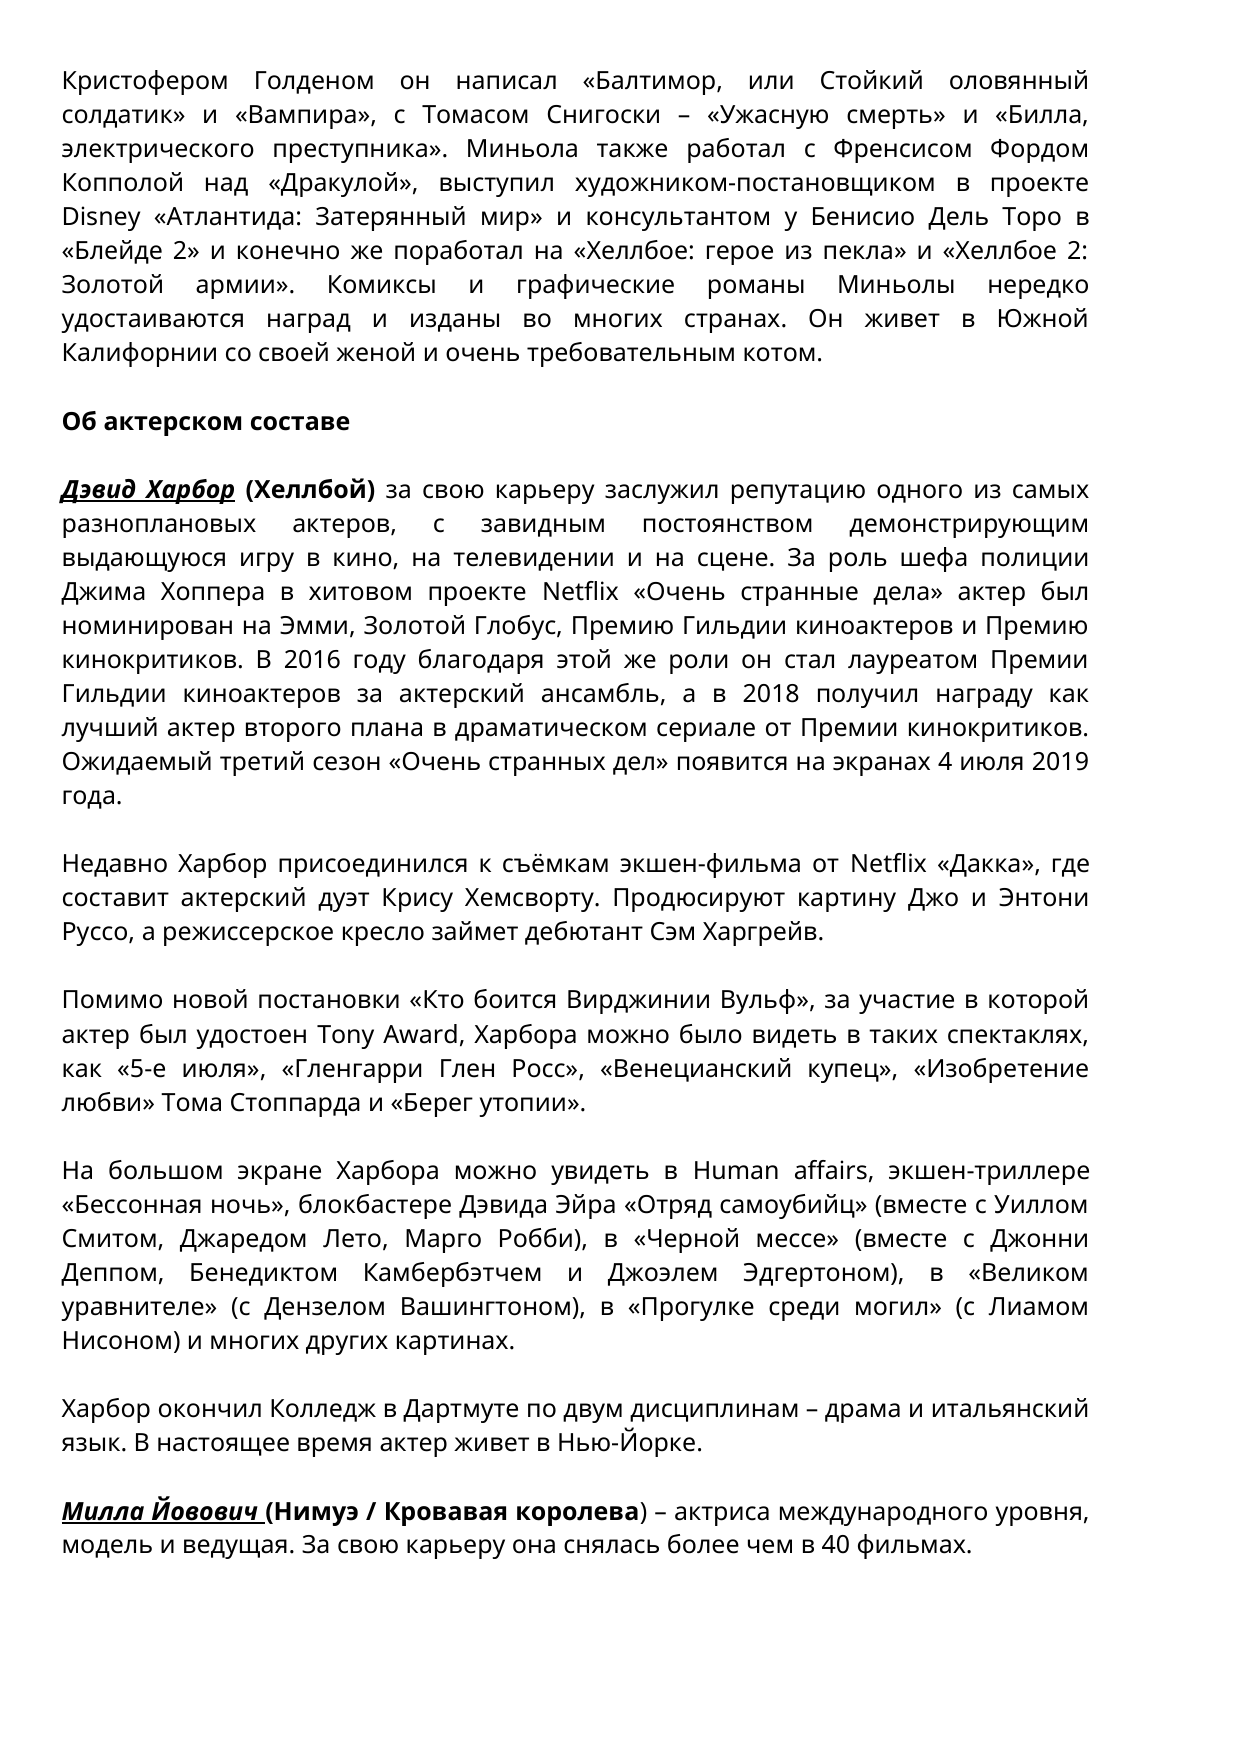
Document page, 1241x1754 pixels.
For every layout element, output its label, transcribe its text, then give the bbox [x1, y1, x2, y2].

text Харбор окончил Колледж в Дартмуте по двум дисциплинам – драма и итальянский язык. В настоящее время актер живет в Нью-Йорке. [61, 1391, 1090, 1459]
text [61, 62, 1090, 369]
text Помимо новой постановки «Кто боится Вирджинии Вульф», за участие в которой актер был удостоен Tony Award, Харбора можно было видеть в таких спектаклях, как «5-е июля», «Гленгарри Глен Росс», «Венецианский купец», «Изобретение любви» Тома Стоппарда и «Берег утопии». [61, 982, 1090, 1118]
text Милла Йовович (Нимуэ / Кровавая королева) – актриса международного уровня, модель и ведущая. За свою карьеру она снялась более чем в 40 фильмах. [61, 1493, 1090, 1561]
text Недавно Харбор присоединился к съёмкам экшен-фильма от Netflix «Дакка», где составит актерский дуэт Крису Хемсворту. Продюсируют картину Джо и Энтони Руссо, а режиссерское кресло займет дебютант Сэм Харгрейв. [61, 846, 1090, 948]
text Дэвид Харбор (Хеллбой) за свою карьеру заслужил репутацию одного из самых разноплановых актеров, с завидным постоянством демонстрирующим выдающуюся игру в кино, на телевидении и на сцене. За роль шефа полиции Джима Хоппера в хитовом проекте Netflix «Очень странные дела» актер был номинирован на Эмми, Золотой Глобус, Премию Гильдии киноактеров и Премию кинокритиков. В 2016 году благодаря этой же роли он стал лауреатом Премии Гильдии киноактеров за актерский ансамбль, а в 2018 получил награду как лучший актер второго плана в драматическом сериале от Премии кинокритиков. Ожидаемый третий сезон «Очень странных дел» появится на экранах 4 июля 2019 года. [61, 471, 1090, 812]
text На большом экране Харбора можно увидеть в Human affairs, экшен-триллере «Бессонная ночь», блокбастере Дэвида Эйра «Отряд самоубийц» (вместе с Уиллом Смитом, Джаредом Лето, Марго Робби), в «Черной мессе» (вместе с Джонни Деппом, Бенедиктом Камбербэтчем и Джоэлем Эдгертоном), в «Великом уравнителе» (с Дензелом Вашингтоном), в «Прогулке среди могил» (с Лиамом Нисоном) и многих других картинах. [61, 1152, 1090, 1357]
text Об актерском составе [61, 403, 1090, 437]
